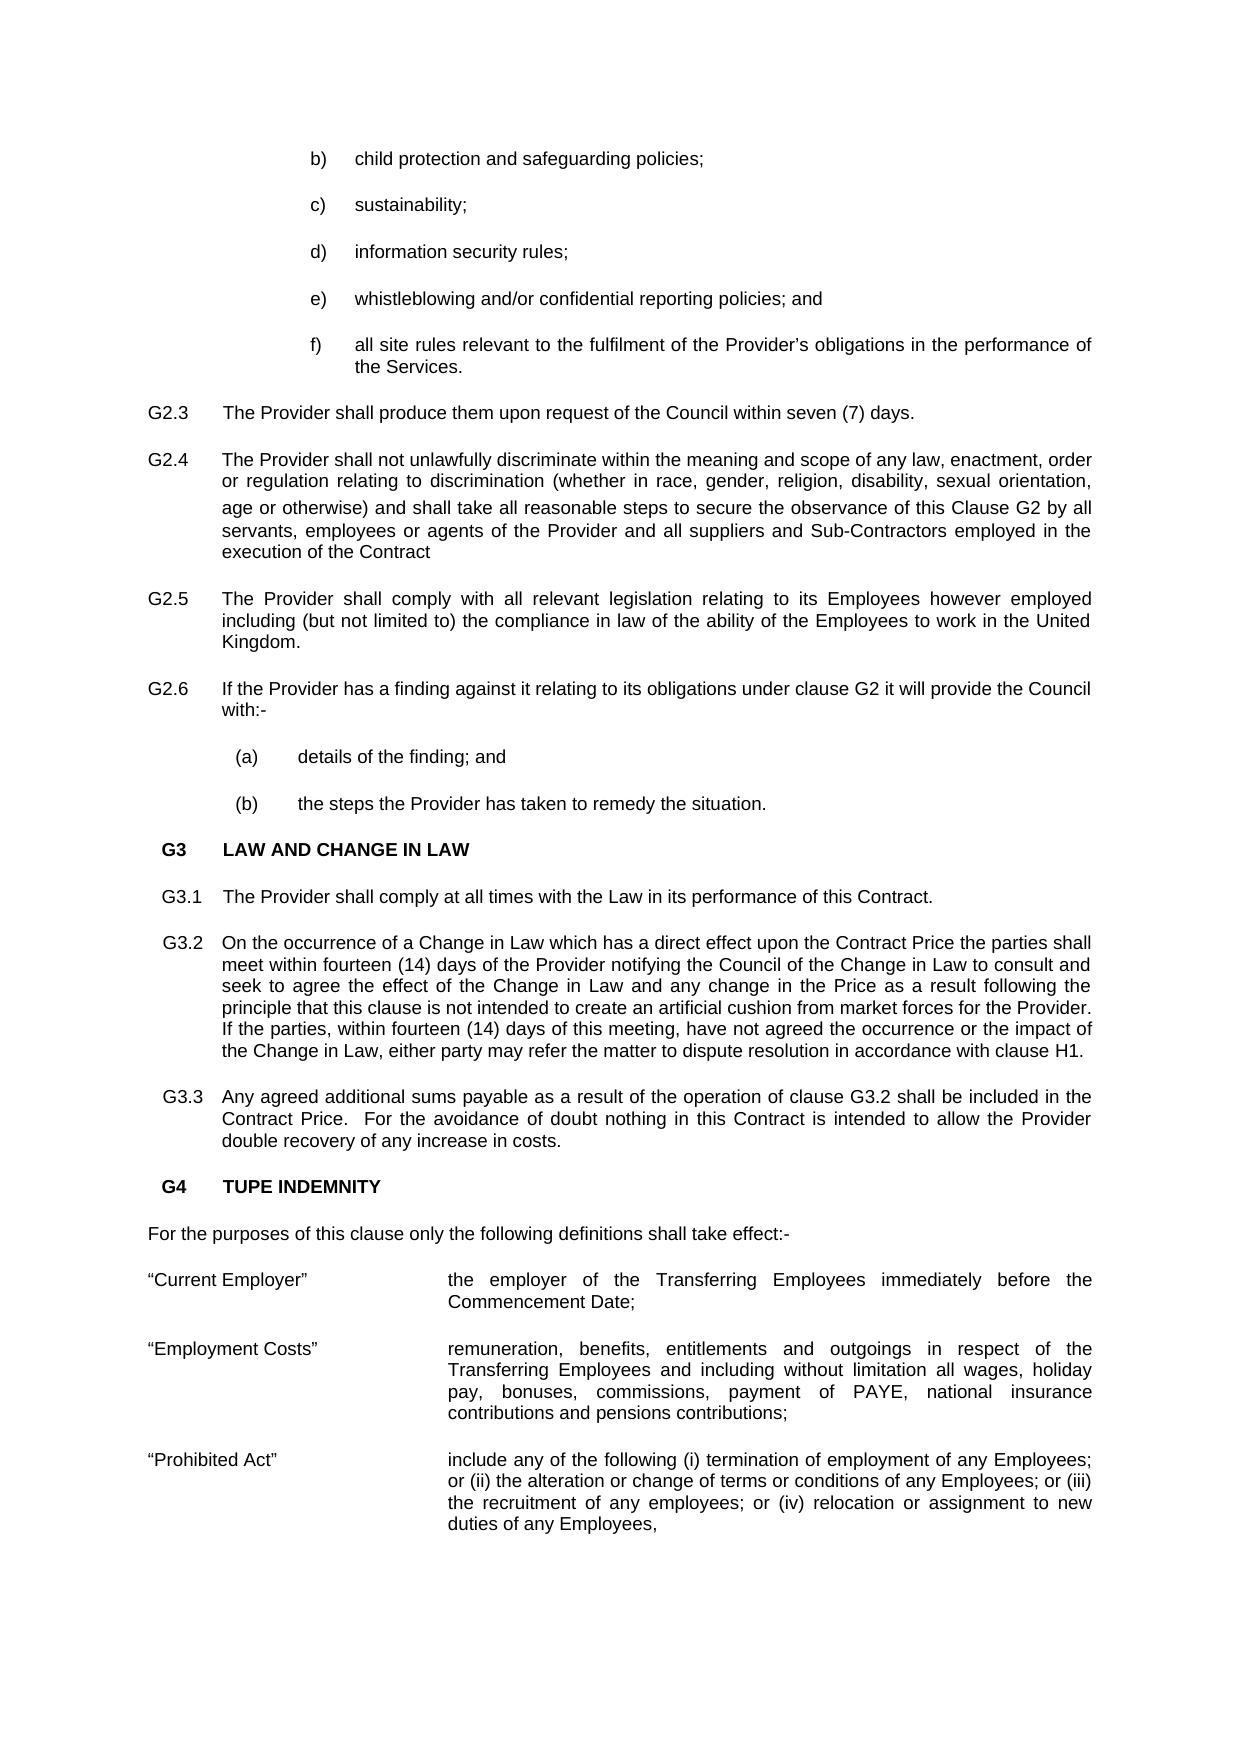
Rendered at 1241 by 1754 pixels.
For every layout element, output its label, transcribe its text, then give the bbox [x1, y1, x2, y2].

list the steps the Provider has taken to remedy the situation. [223, 792, 1092, 814]
text G2.6 If the Provider has a finding against it relating to its obligations under clause G2 it will provide the Council with:- [148, 678, 1092, 721]
list child protection and safeguarding policies; [310, 148, 1092, 169]
list details of the finding; and [223, 746, 1092, 767]
text G3 LAW AND CHANGE IN LAW [161, 839, 1092, 860]
text “Employment Costs” remuneration, benefits, entitlements and outgoings in respect of the Transferring Employees and including without limitation all wages, holiday pay, bonuses, commissions, payment of PAYE, national insurance contributions and pensions contributions; [148, 1337, 1092, 1423]
text “Current Employer” the employer of the Transferring Employees immediately before the Commencement Date; [148, 1269, 1092, 1312]
text G3.1 The Provider shall comply at all times with the Law in its performance of this Contract. [161, 885, 1092, 907]
list whistleblowing and/or confidential reporting policies; and [310, 287, 1092, 309]
list information security rules; [310, 241, 1092, 262]
text G4 TUPE INDEMNITY [161, 1176, 1092, 1198]
text G2.4 The Provider shall not unlawfully discriminate within the meaning and scope of any law, enactment, order or regulation relating to discrimination (whether in race, gender, religion, disability, sexual orientation, age or otherwise) and shall take all reasonable steps to secure the observance of this Clause G2 by all servants, employees or agents of the Provider and all suppliers and Sub-Contractors employed in the execution of the Contract [148, 449, 1092, 563]
list sustainability; [310, 194, 1092, 216]
text G3.3 Any agreed additional sums payable as a result of the operation of clause G3.2 shall be included in the Contract Price. For the avoidance of doubt nothing in this Contract is intended to allow the Provider double recovery of any increase in costs. [162, 1086, 1092, 1151]
list all site rules relevant to the fulfilment of the Provider’s obligations in the performance of the Services. [310, 334, 1092, 377]
text G3.2 On the occurrence of a Change in Law which has a direct effect upon the Contract Price the parties shall meet within fourteen (14) days of the Provider notifying the Council of the Change in Law to consult and seek to agree the effect of the Change in Law and any change in the Price as a result following the principle that this clause is not intended to create an artificial cushion from market forces for the Provider. If the parties, within fourteen (14) days of this meeting, have not agreed the occurrence or the impact of the Change in Law, either party may refer the matter to dispute resolution in accordance with clause H1. [162, 932, 1092, 1061]
text G2.5 The Provider shall comply with all relevant legislation relating to its Employees however employed including (but not limited to) the compliance in law of the ability of the Employees to work in the United Kingdom. [148, 588, 1092, 653]
text G2.3 The Provider shall produce them upon request of the Council within seven (7) days. [148, 402, 1092, 424]
text For the purposes of this clause only the following definitions shall take effect:- [148, 1223, 1092, 1244]
text “Prohibited Act” include any of the following (i) termination of employment of any Employees; or (ii) the alteration or change of terms or conditions of any Employees; or (iii) the recruitment of any employees; or (iv) relocation or assignment to new duties of any Employees, [148, 1448, 1092, 1535]
